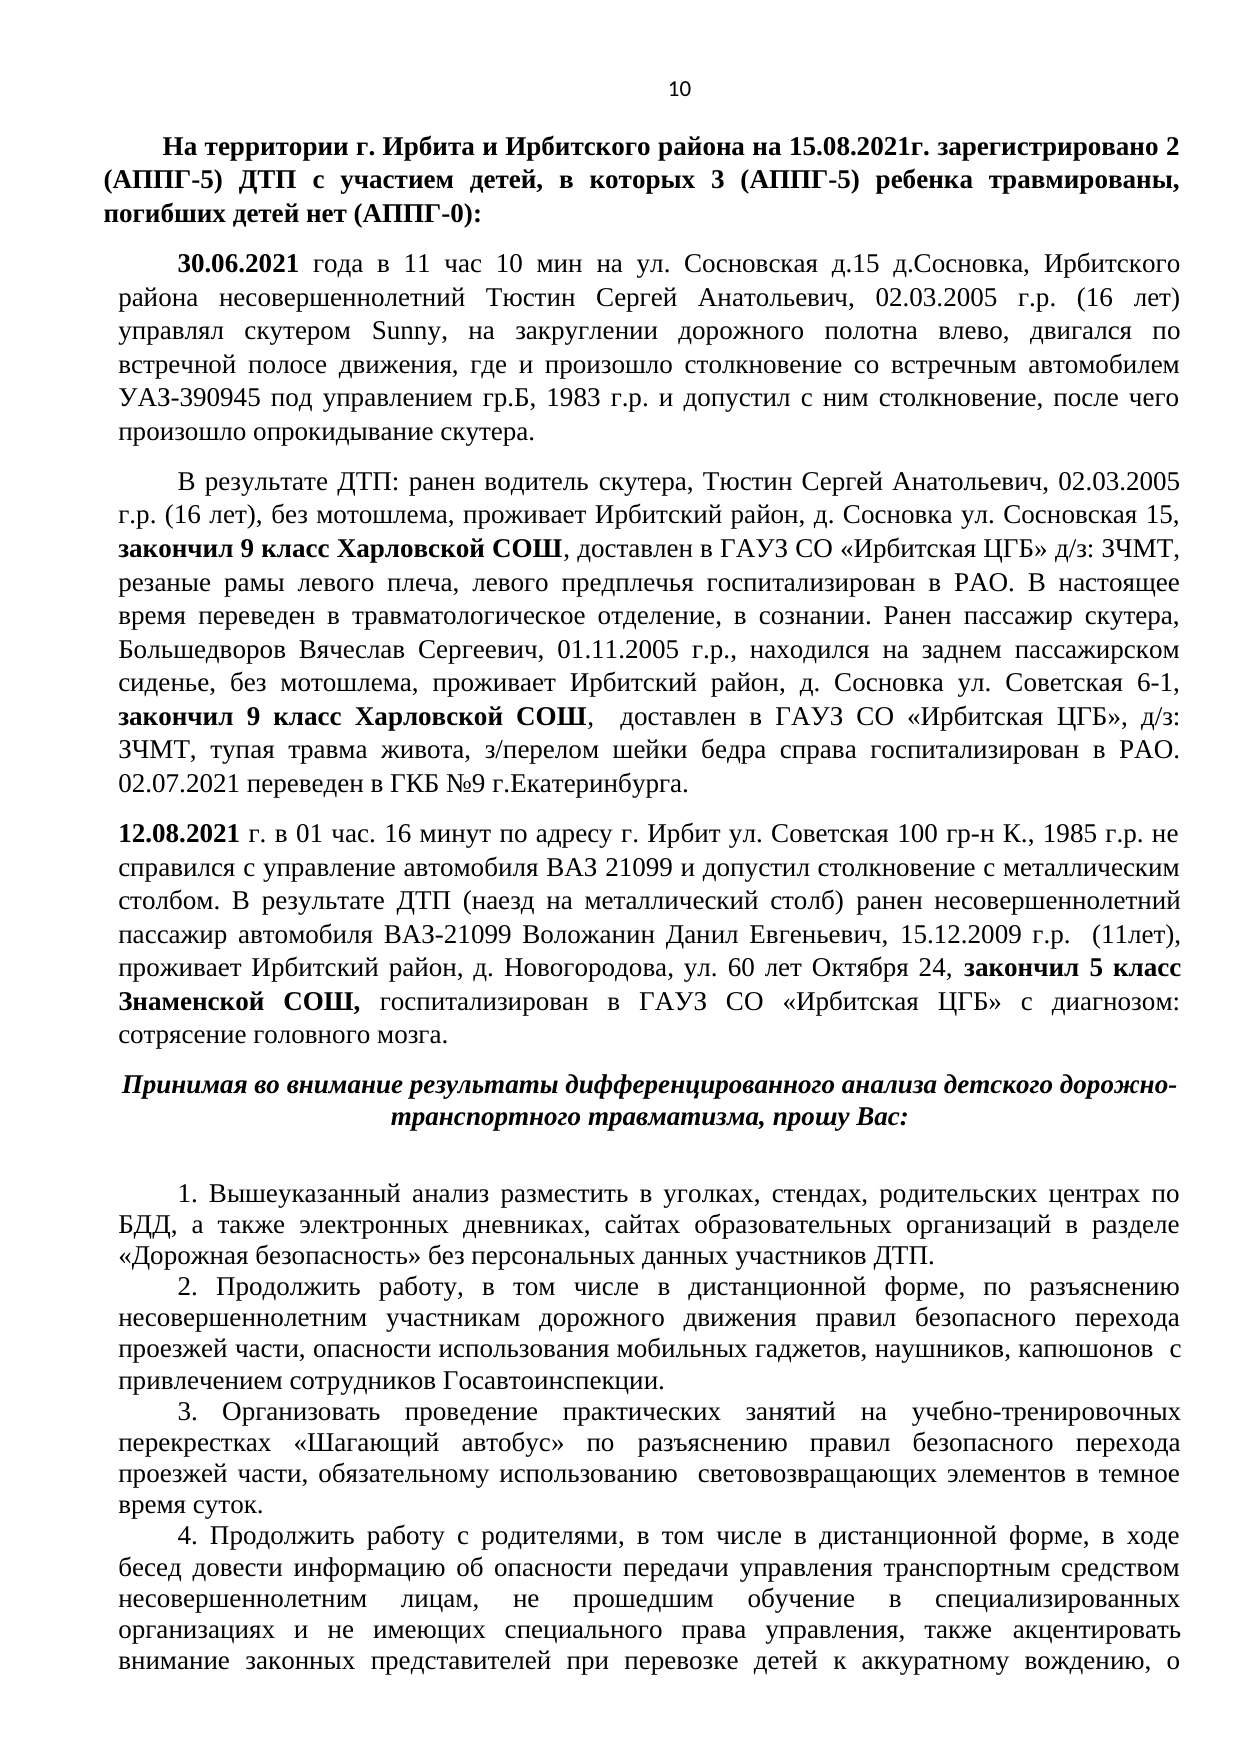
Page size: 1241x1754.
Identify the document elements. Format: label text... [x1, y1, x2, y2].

text Принимая во внимание результаты дифференцированного анализа детского дорожно-транспортного травматизма, прошу Вас: [118, 1068, 1181, 1131]
text 3. Организовать проведение практических занятий на учебно-тренировочных перекрестках «Шагающий автобус» по разъяснению правил безопасного перехода проезжей части, обязательному использованию световозвращающих элементов в темное время суток. [118, 1395, 1181, 1519]
text 2. Продолжить работу, в том числе в дистанционной форме, по разъяснению несовершеннолетним участникам дорожного движения правил безопасного перехода проезжей части, опасности использования мобильных гаджетов, наушников, капюшонов с привлечением сотрудников Госавтоинспекции. [118, 1270, 1181, 1395]
text На территории г. Ирбита и Ирбитского района на 15.08.2021г. зарегистрировано 2 (АППГ-5) ДТП с участием детей, в которых 3 (АППГ-5) ребенка травмированы, погибших детей нет (АППГ-0): [103, 130, 1181, 228]
text 12.08.2021 г. в 01 час. 16 минут по адресу г. Ирбит ул. Советская 100 гр-н К., 1985 г.р. не справился с управление автомобиля ВАЗ 21099 и допустил столкновение с металлическим столбом. В результате ДТП (наезд на металлический столб) ранен несовершеннолетний пассажир автомобиля ВАЗ-21099 Воложанин Данил Евгеньевич, 15.12.2009 г.р. (11лет), проживает Ирбитский район, д. Новогородова, ул. 60 лет Октября 24, закончил 5 класс Знаменской СОШ, госпитализирован в ГАУЗ СО «Ирбитская ЦГБ» с диагнозом: сотрясение головного мозга. [118, 817, 1181, 1049]
text В результате ДТП: ранен водитель скутера, Тюстин Сергей Анатольевич, 02.03.2005 г.р. (16 лет), без мотошлема, проживает Ирбитский район, д. Сосновка ул. Сосновская 15, закончил 9 класс Харловской СОШ, доставлен в ГАУЗ СО «Ирбитская ЦГБ» д/з: ЗЧМТ, резаные рамы левого плеча, левого предплечья госпитализирован в РАО. В настоящее время переведен в травматологическое отделение, в сознании. Ранен пассажир скутера, Большедворов Вячеслав Сергеевич, 01.11.2005 г.р., находился на заднем пассажирском сиденье, без мотошлема, проживает Ирбитский район, д. Сосновка ул. Советская 6-1, закончил 9 класс Харловской СОШ, доставлен в ГАУЗ СО «Ирбитская ЦГБ», д/з: ЗЧМТ, тупая травма живота, з/перелом шейки бедра справа госпитализирован в РАО. 02.07.2021 переведен в ГКБ №9 г.Екатеринбурга. [118, 465, 1181, 798]
text 30.06.2021 года в 11 час 10 мин на ул. Сосновская д.15 д.Сосновка, Ирбитского района несовершеннолетний Тюстин Сергей Анатольевич, 02.03.2005 г.р. (16 лет) управлял скутером Sunny, на закруглении дорожного полотна влево, двигался по встречной полосе движения, где и произошло столкновение со встречным автомобилем УАЗ-390945 под управлением гр.Б, 1983 г.р. и допустил с ним столкновение, после чего произошло опрокидывание скутера. [118, 247, 1181, 446]
text 1. Вышеуказанный анализ разместить в уголках, стендах, родительских центрах по БДД, а также электронных дневниках, сайтах образовательных организаций в разделе «Дорожная безопасность» без персональных данных участников ДТП. [118, 1177, 1181, 1270]
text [118, 1519, 1181, 1675]
